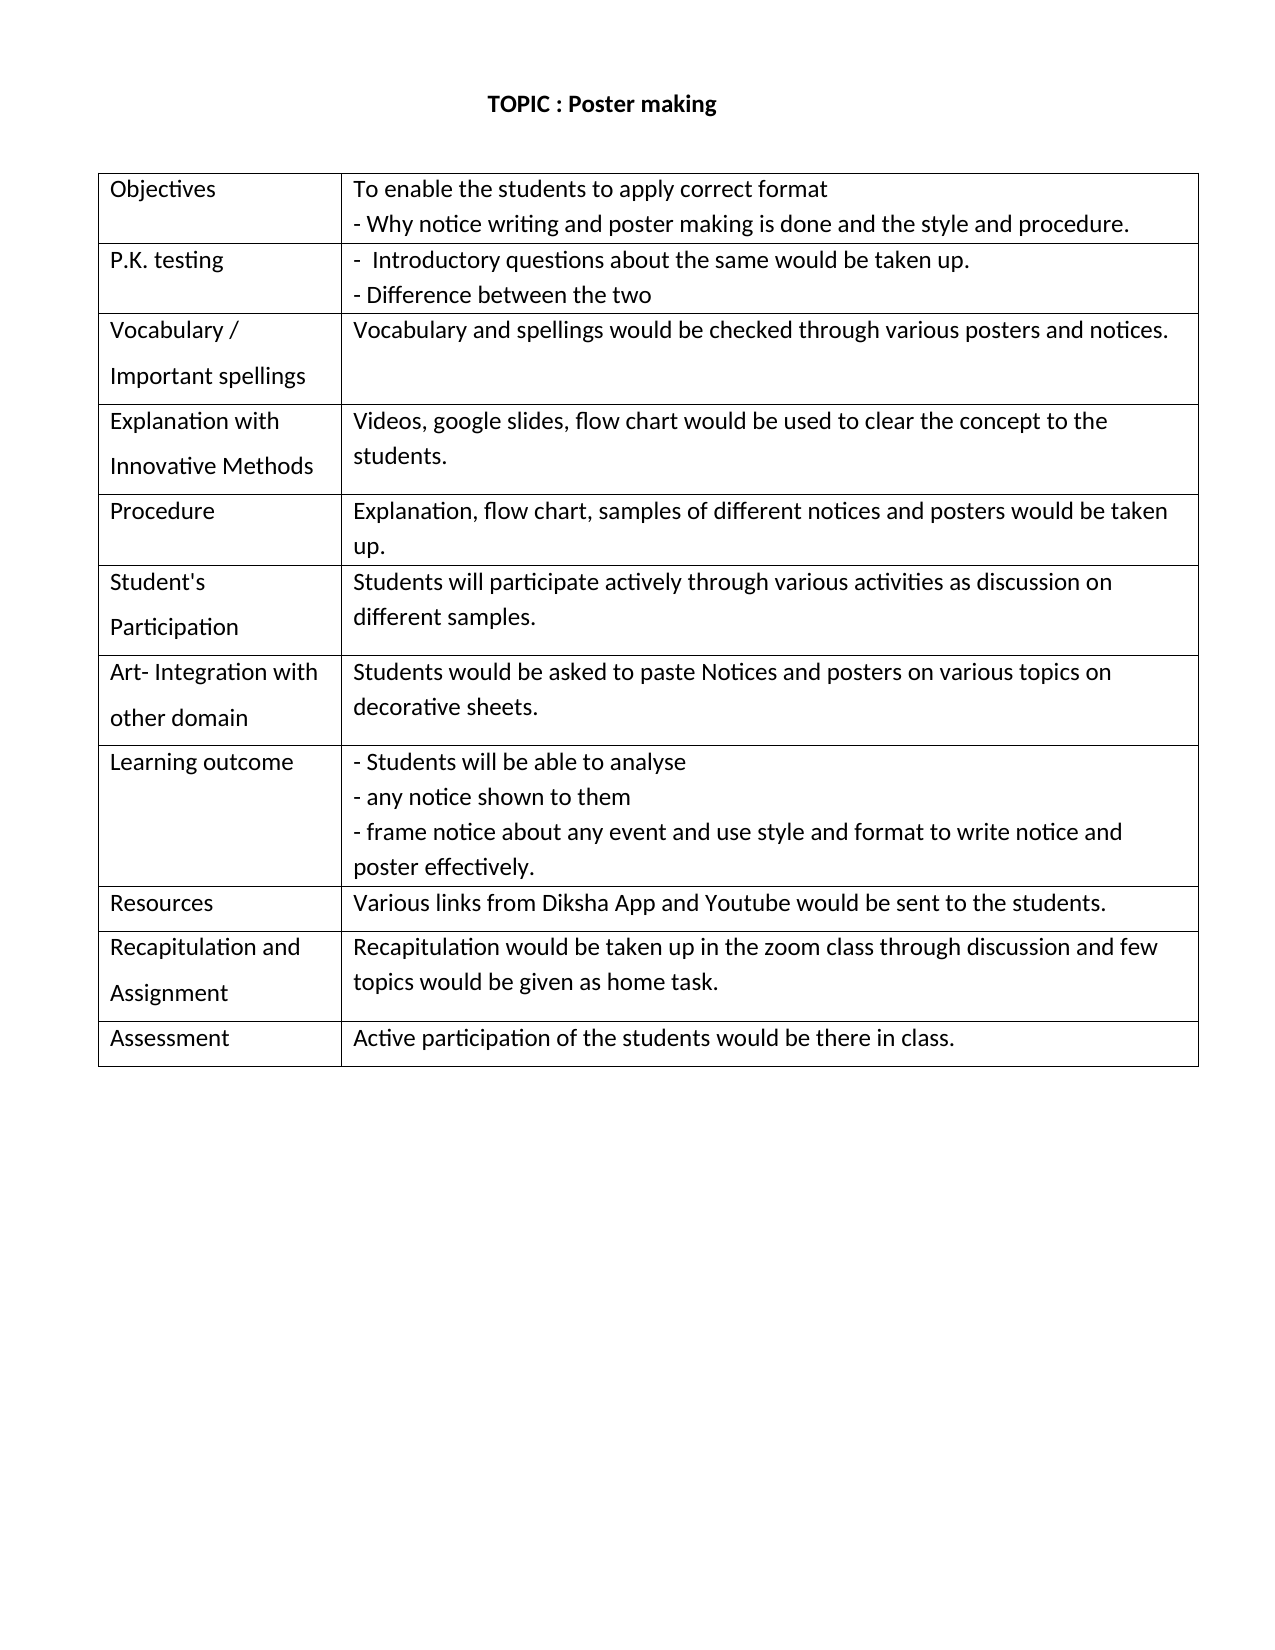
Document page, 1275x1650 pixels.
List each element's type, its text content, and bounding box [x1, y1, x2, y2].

table_cell Recapitulation would be taken up in the zoom class through discussion and few topics would be given as home task. [342, 932, 1198, 1021]
table_cell P.K. testing [99, 244, 341, 313]
table_cell - Students will be able to analyse - any notice shown to them - frame notice about any event and use style and format to write notice and poster effectively. [342, 746, 1198, 886]
table_cell Student's Participation [99, 566, 341, 655]
table_header To enable the students to apply correct format - Why notice writing and poster making is done and the style and procedure. [342, 174, 1198, 243]
table_cell Students would be asked to paste Notices and posters on various topics on decorative sheets. [342, 656, 1198, 745]
table_cell Procedure [99, 495, 341, 564]
table_cell Vocabulary / Important spellings [99, 314, 341, 404]
table_cell Resources [99, 887, 341, 931]
table_cell Videos, google slides, flow chart would be used to clear the concept to the students. [342, 405, 1198, 494]
text TOPIC : Poster making [150, 89, 1125, 119]
table_cell Students will participate actively through various activities as discussion on different samples. [342, 566, 1198, 655]
table_cell Learning outcome [99, 746, 341, 886]
table_cell Explanation, flow chart, samples of different notices and posters would be taken up. [342, 495, 1198, 564]
table_cell Recapitulation and Assignment [99, 932, 341, 1021]
table_cell Assessment [99, 1022, 341, 1066]
table_cell Explanation with Innovative Methods [99, 405, 341, 494]
table_cell - Introductory questions about the same would be taken up. - Difference between the two [342, 244, 1198, 313]
table_cell Vocabulary and spellings would be checked through various posters and notices. [342, 314, 1198, 404]
table_header Objectives [99, 174, 341, 243]
table_cell Active participation of the students would be there in class. [342, 1022, 1198, 1066]
table_cell Art- Integration with other domain [99, 656, 341, 745]
table_cell Various links from Diksha App and Youtube would be sent to the students. [342, 887, 1198, 931]
